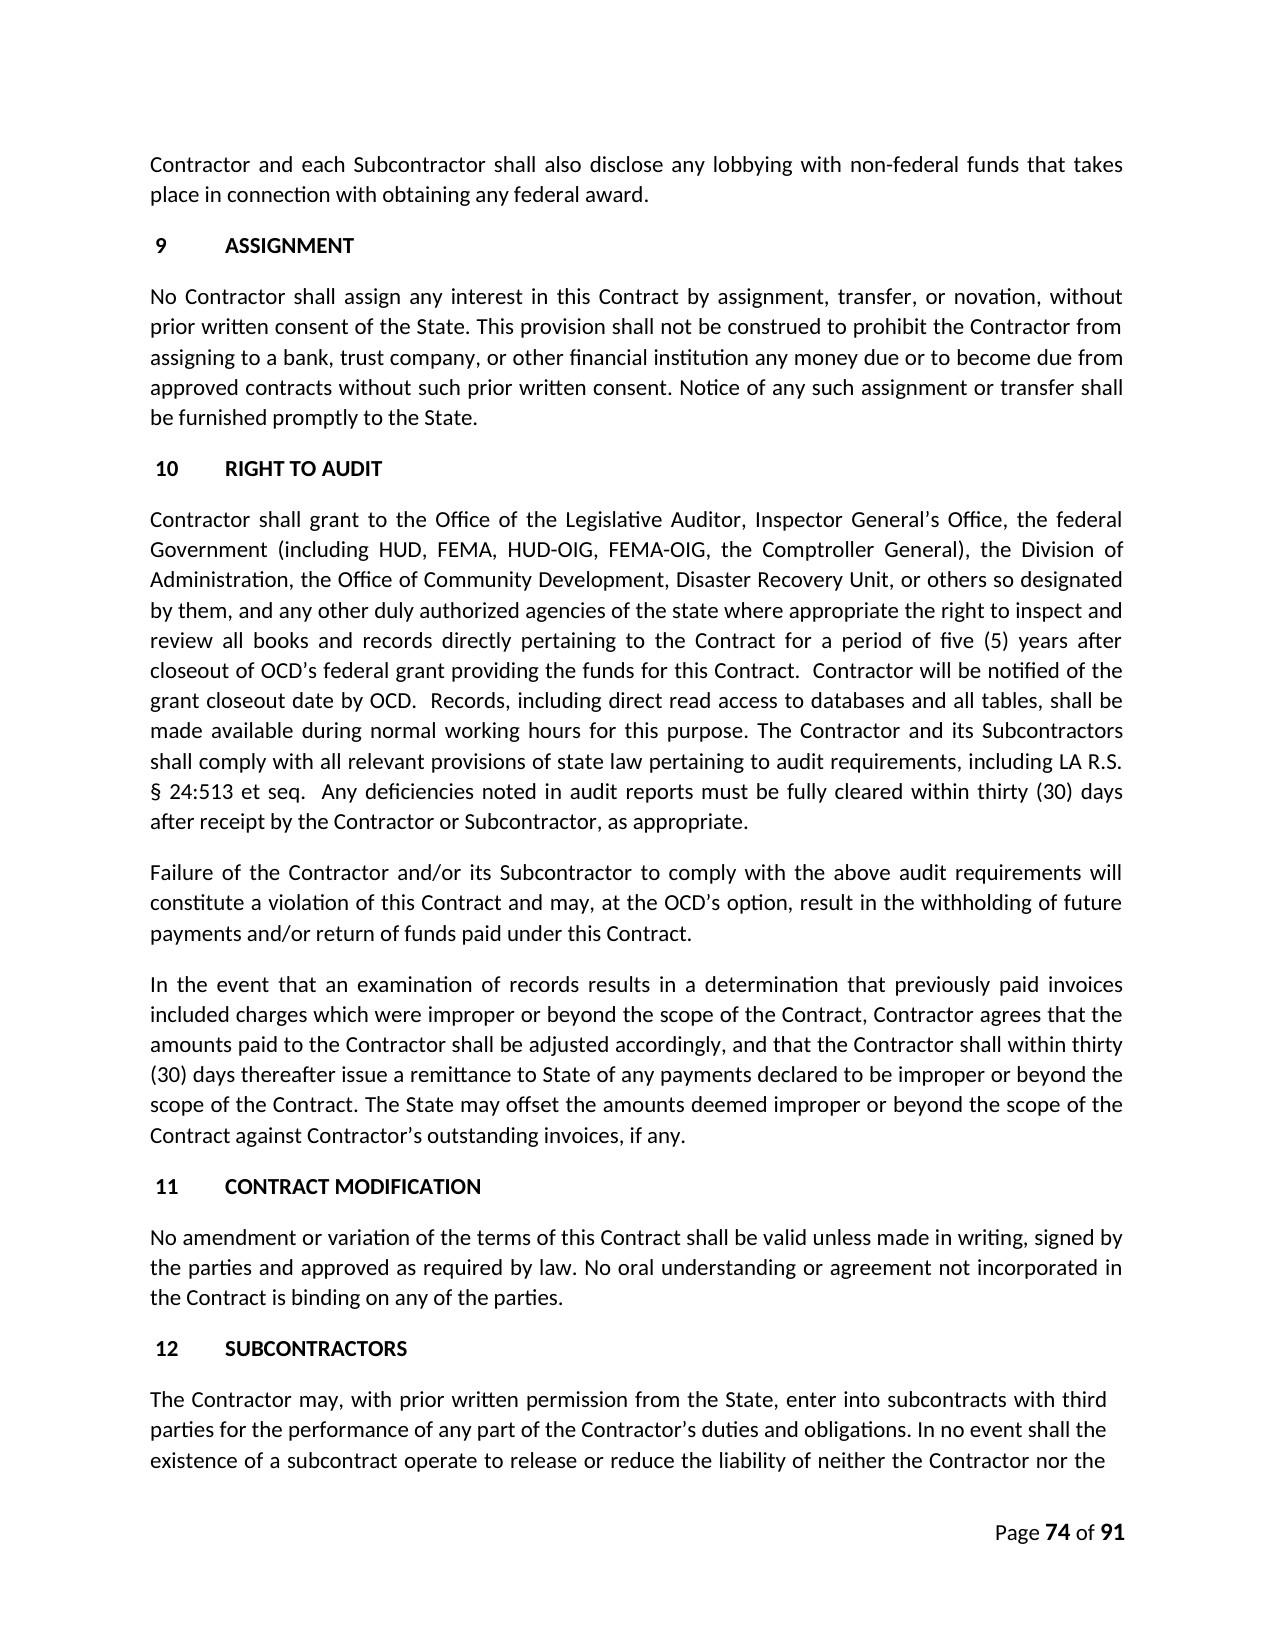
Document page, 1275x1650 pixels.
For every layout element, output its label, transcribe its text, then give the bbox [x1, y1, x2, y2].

text 11 CONTRACT MODIFICATION [155, 1172, 1125, 1200]
text 9 ASSIGNMENT [155, 231, 1125, 259]
text No amendment or variation of the terms of this Contract shall be valid unless made in writing, signed by the parties and approved as required by law. No oral understanding or agreement not incorporated in the Contract is binding on any of the parties. [150, 1223, 1125, 1311]
text Contractor shall grant to the Office of the Legislative Auditor, Inspector General’s Office, the federal Government (including HUD, FEMA, HUD-OIG, FEMA-OIG, the Comptroller General), the Division of Administration, the Office of Community Development, Disaster Recovery Unit, or others so designated by them, and any other duly authorized agencies of the state where appropriate the right to inspect and review all books and records directly pertaining to the Contract for a period of five (5) years after closeout of OCD’s federal grant providing the funds for this Contract. Contractor will be notified of the grant closeout date by OCD. Records, including direct read access to databases and all tables, shall be made available during normal working hours for this purpose. The Contractor and its Subcontractors shall comply with all relevant provisions of state law pertaining to audit requirements, including LA R.S. § 24:513 et seq. Any deficiencies noted in audit reports must be fully cleared within thirty (30) days after receipt by the Contractor or Subcontractor, as appropriate. [150, 505, 1125, 835]
text Failure of the Contractor and/or its Subcontractor to comply with the above audit requirements will constitute a violation of this Contract and may, at the OCD’s option, result in the withholding of future payments and/or return of funds paid under this Contract. [150, 858, 1125, 947]
text No Contractor shall assign any interest in this Contract by assignment, transfer, or novation, without prior written consent of the State. This provision shall not be construed to prohibit the Contractor from assigning to a bank, trust company, or other financial institution any money due or to become due from approved contracts without such prior written consent. Notice of any such assignment or transfer shall be furnished promptly to the State. [150, 282, 1125, 431]
text 12 SUBCONTRACTORS [155, 1334, 1125, 1362]
text In the event that an examination of records results in a determination that previously paid invoices included charges which were improper or beyond the scope of the Contract, Contractor agrees that the amounts paid to the Contractor shall be adjusted accordingly, and that the Contractor shall within thirty (30) days thereafter issue a remittance to State of any payments declared to be improper or beyond the scope of the Contract. The State may offset the amounts deemed improper or beyond the scope of the Contract against Contractor’s outstanding invoices, if any. [150, 970, 1125, 1149]
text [150, 1385, 1108, 1474]
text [150, 150, 1125, 208]
text 10 RIGHT TO AUDIT [155, 454, 1125, 482]
